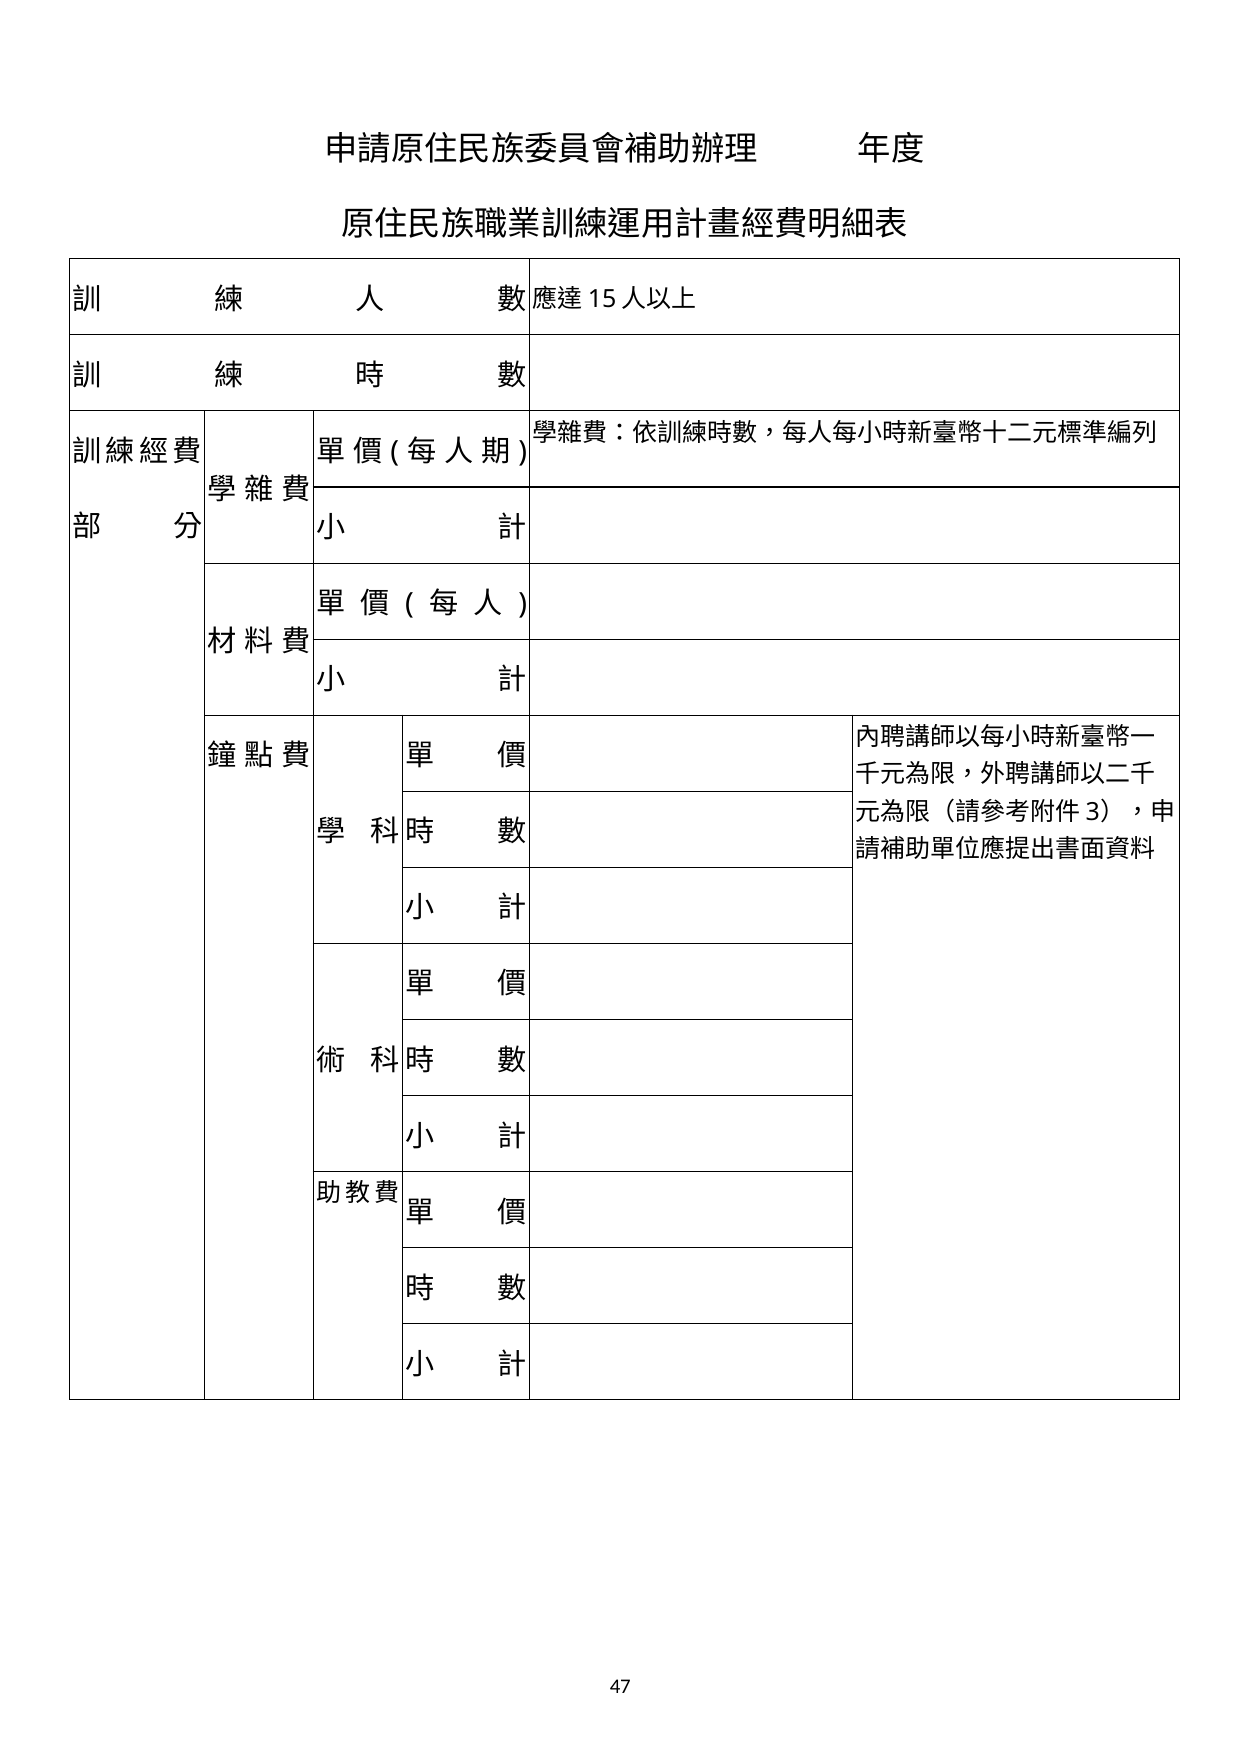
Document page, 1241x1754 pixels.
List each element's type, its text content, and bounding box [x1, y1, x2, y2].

table_cell 學雜費 [205, 411, 313, 562]
table_cell 訓練經費部分 [70, 411, 204, 1399]
table_cell 小計 [314, 488, 529, 562]
table_cell [530, 640, 1179, 714]
table_cell 時數 [403, 792, 529, 867]
table_cell [530, 792, 852, 867]
table_cell 學科 [314, 716, 402, 943]
table_cell 單價(每人) [314, 564, 529, 638]
table_cell [530, 1020, 852, 1095]
table_cell 訓練人數 [70, 259, 529, 334]
table_cell 助教費 [314, 1172, 402, 1399]
table_cell 鐘點費 [205, 716, 313, 1399]
table_cell 單價(每人期) [314, 411, 529, 486]
table_cell [530, 716, 852, 791]
table_cell [530, 564, 1179, 638]
table_cell 訓練時數 [70, 335, 529, 410]
table_cell 小計 [314, 640, 529, 714]
table_cell [530, 1096, 852, 1171]
table_cell [530, 1248, 852, 1323]
table_cell [530, 488, 1179, 562]
table_cell [530, 868, 852, 943]
table_cell [530, 335, 1179, 410]
table_cell [530, 944, 852, 1019]
table_cell [530, 1172, 852, 1247]
table_cell 時數 [403, 1248, 529, 1323]
table_cell 應達15人以上 [530, 259, 1179, 334]
table_cell 小計 [403, 1096, 529, 1171]
table_cell 小計 [403, 868, 529, 943]
table_cell 內聘講師以每小時新臺幣一千元為限，外聘講師以二千元為限（請參考附件3），申請補助單位應提出書面資料 [853, 716, 1179, 1399]
table_cell 材料費 [205, 564, 313, 714]
table_cell 術科 [314, 944, 402, 1171]
table_cell 學雜費：依訓練時數，每人每小時新臺幣十二元標準編列 [530, 411, 1179, 486]
table_header 申請原住民族委員會補助辦理 年度 原住民族職業訓練運用計畫經費明細表 [69, 108, 1179, 258]
table_cell 時數 [403, 1020, 529, 1095]
table_cell 單價 [403, 944, 529, 1019]
table_cell 小計 [403, 1324, 529, 1399]
table_cell [530, 1324, 852, 1399]
table_cell 單價 [403, 716, 529, 791]
table_cell 單價 [403, 1172, 529, 1247]
